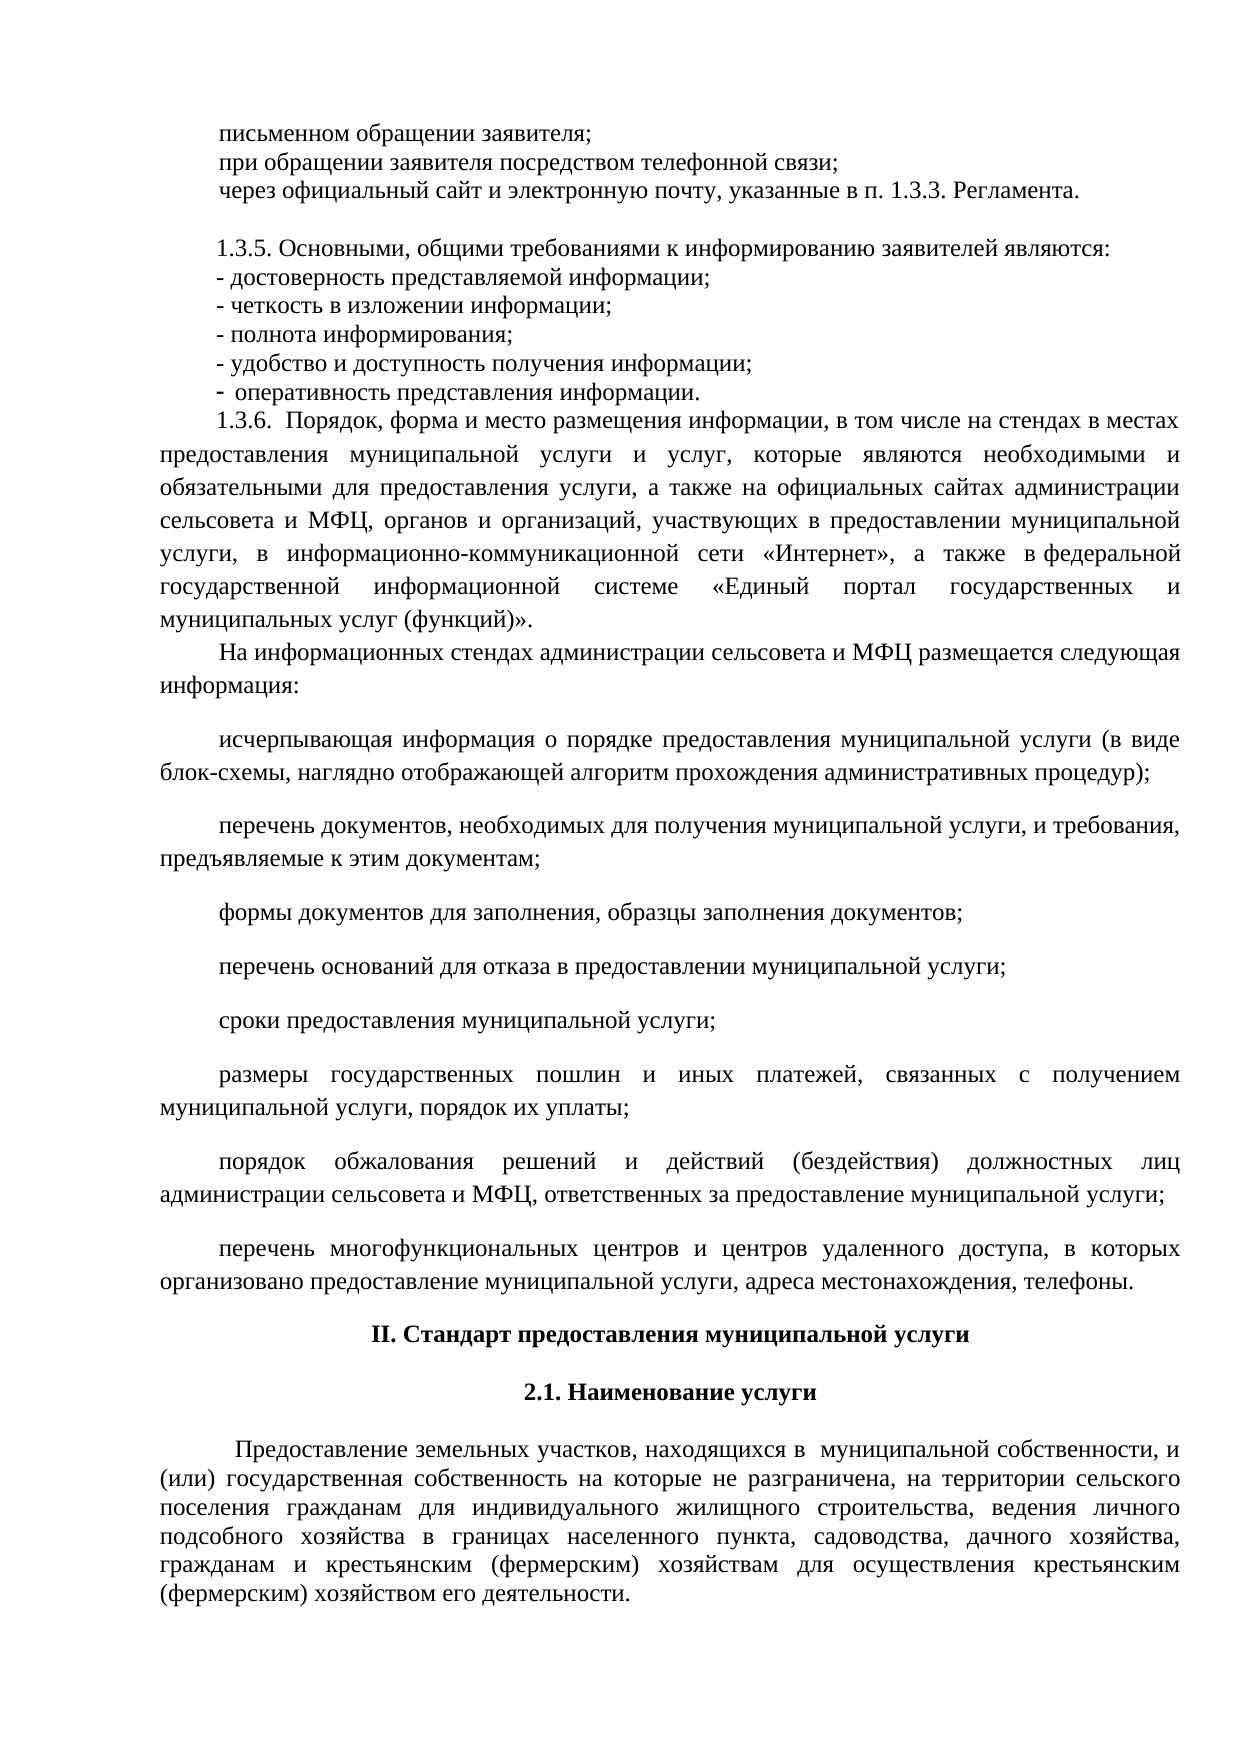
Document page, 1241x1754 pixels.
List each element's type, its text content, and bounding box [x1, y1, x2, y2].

list оперативность представления информации. [159, 377, 1181, 406]
text письменном обращении заявителя; [159, 118, 1181, 147]
text На информационных стендах администрации сельсовета и МФЦ размещается следующая информация: [159, 637, 1181, 698]
text - четкость в изложении информации; [159, 291, 1181, 319]
text Предоставление земельных участков, находящихся в муниципальной собственности, и (или) государственная собственность на которые не разграничена, на территории сельского поселения гражданам для индивидуального жилищного строительства, ведения личного подсобного хозяйства в границах населенного пункта, садоводства, дачного хозяйства, гражданам и крестьянским (фермерским) хозяйствам для осуществления крестьянским (фермерским) хозяйством его деятельности. [159, 1434, 1181, 1607]
text порядок обжалования решений и действий (бездействия) должностных лиц администрации сельсовета и МФЦ, ответственных за предоставление муниципальной услуги; [159, 1146, 1181, 1208]
text перечень оснований для отказа в предоставлении муниципальной услуги; [159, 951, 1181, 980]
text при обращении заявителя посредством телефонной связи; [159, 147, 1181, 176]
text размеры государственных пошлин и иных платежей, связанных с получением муниципальной услуги, порядок их уплаты; [159, 1059, 1181, 1121]
text - полнота информирования; [159, 319, 1181, 348]
text формы документов для заполнения, образцы заполнения документов; [159, 897, 1181, 926]
text перечень документов, необходимых для получения муниципальной услуги, и требования, предъявляемые к этим документам; [159, 811, 1181, 872]
text II. Стандарт предоставления муниципальной услуги [159, 1319, 1181, 1348]
text 1.3.5. Основными, общими требованиями к информированию заявителей являются: [159, 233, 1181, 262]
text сроки предоставления муниципальной услуги; [159, 1005, 1181, 1034]
text через официальный сайт и электронную почту, указанные в п. 1.3.3. Регламента. [159, 176, 1181, 204]
text - достоверность представляемой информации; [159, 262, 1181, 291]
text исчерпывающая информация о порядке предоставления муниципальной услуги (в виде блок-схемы, наглядно отображающей алгоритм прохождения административных процедур); [159, 724, 1181, 785]
text 1.3.6. Порядок, форма и место размещения информации, в том числе на стендах в местах предоставления муниципальной услуги и услуг, которые являются необходимыми и обязательными для предоставления услуги, а также на официальных сайтах администрации сельсовета и МФЦ, органов и организаций, участвующих в предоставлении муниципальной услуги, в информационно-коммуникационной сети «Интернет», а также в федеральной государственной информационной системе «Единый портал государственных и муниципальных услуг (функций)». [159, 406, 1181, 632]
text - удобство и доступность получения информации; [159, 348, 1181, 377]
text 2.1. Наименование услуги [159, 1377, 1181, 1406]
text перечень многофункциональных центров и центров удаленного доступа, в которых организовано предоставление муниципальной услуги, адреса местонахождения, телефоны. [159, 1233, 1181, 1294]
